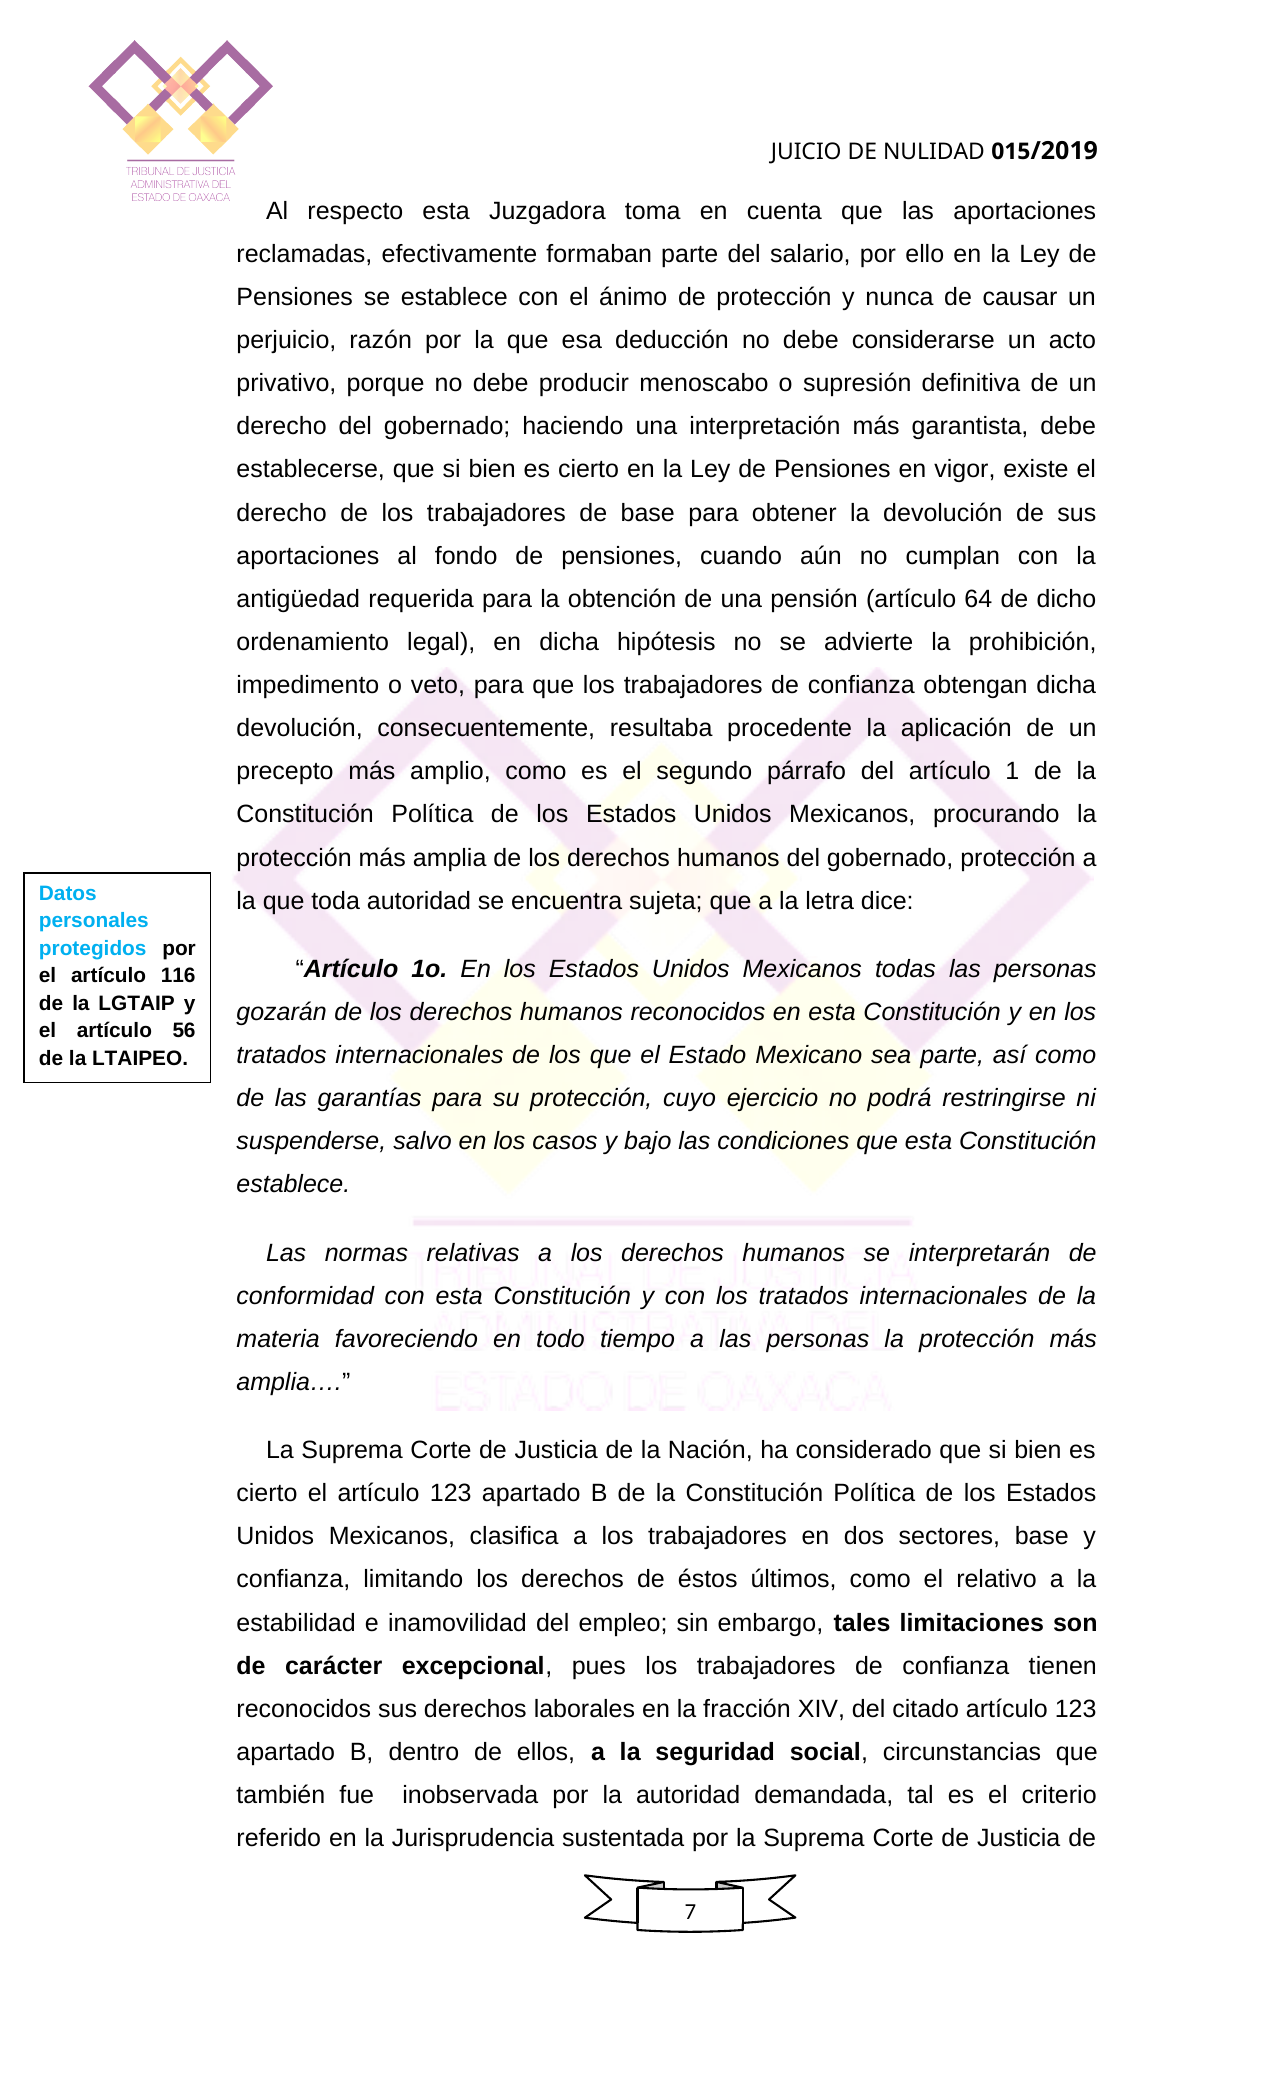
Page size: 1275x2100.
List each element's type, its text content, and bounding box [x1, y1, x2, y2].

text “Artículo 1o. En los Estados Unidos Mexicanos todas las personas gozarán de los derechos humanos reconocidos en esta Constitución y en los tratados internacionales de los que el Estado Mexicano sea parte, así como de las garantías para su protección, cuyo ejercicio no podrá restringirse ni suspenderse, salvo en los casos y bajo las condiciones que esta Constitución establece. [236, 954, 1098, 1198]
picture [88, 40, 273, 201]
text Las normas relativas a los derechos humanos se interpretarán de conformidad con esta Constitución y con los tratados internacionales de la materia favoreciendo en todo tiempo a las personas la protección más amplia….” [236, 1238, 1098, 1396]
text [236, 1435, 1098, 1852]
text Al respecto esta Juzgadora toma en cuenta que las aportaciones reclamadas, efectivamente formaban parte del salario, por ello en la Ley de Pensiones se establece con el ánimo de protección y nunca de causar un perjuicio, razón por la que esa deducción no debe considerarse un acto privativo, porque no debe producir menoscabo o supresión definitiva de un derecho del gobernado; haciendo una interpretación más garantista, debe establecerse, que si bien es cierto en la Ley de Pensiones en vigor, existe el derecho de los trabajadores de base para obtener la devolución de sus aportaciones al fondo de pensiones, cuando aún no cumplan con la antigüedad requerida para la obtención de una pensión (artículo 64 de dicho ordenamiento legal), en dicha hipótesis no se advierte la prohibición, impedimento o veto, para que los trabajadores de confianza obtengan dicha devolución, consecuentemente, resultaba procedente la aplicación de un precepto más amplio, como es el segundo párrafo del artículo 1 de la Constitución Política de los Estados Unidos Mexicanos, procurando la protección más amplia de los derechos humanos del gobernado, protección a la que toda autoridad se encuentra sujeta; que a la letra dice: [236, 196, 1098, 914]
